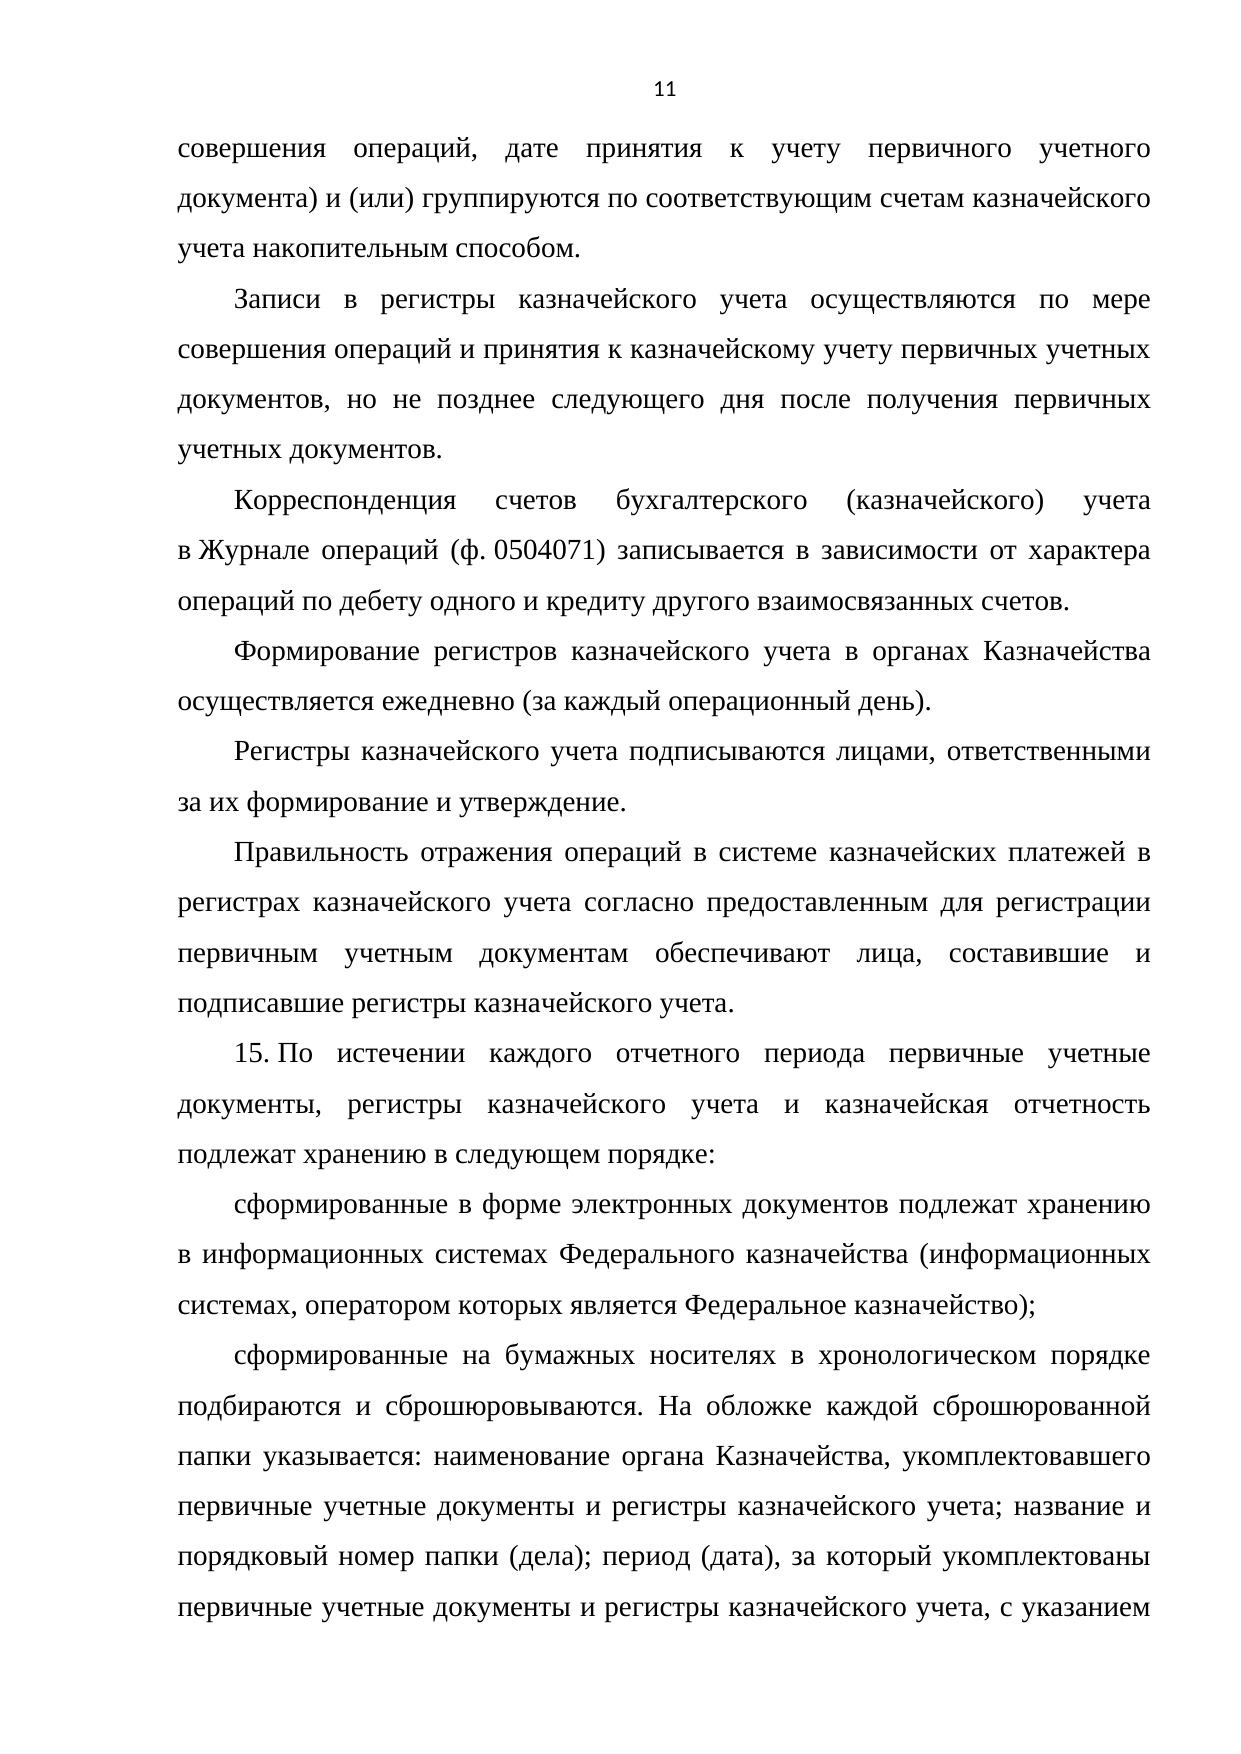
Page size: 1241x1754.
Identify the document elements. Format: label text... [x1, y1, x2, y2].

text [177, 1337, 1152, 1622]
text Правильность отражения операций в системе казначейских платежей в регистрах казначейского учета согласно предоставленным для регистрации первичным учетным документам обеспечивают лица, составившие и подписавшие регистры казначейского учета. [177, 834, 1152, 1019]
text Регистры казначейского учета подписываются лицами, ответственными за их формирование и утверждение. [177, 733, 1152, 817]
text Корреспонденция счетов бухгалтерского (казначейского) учета в Журнале операций (ф. 0504071) записывается в зависимости от характера операций по дебету одного и кредиту другого взаимосвязанных счетов. [177, 482, 1152, 616]
text 15. По истечении каждого отчетного периода первичные учетные документы, регистры казначейского учета и казначейская отчетность подлежат хранению в следующем порядке: [177, 1035, 1152, 1169]
text Формирование регистров казначейского учета в органах Казначейства осуществляется ежедневно (за каждый операционный день). [177, 633, 1152, 717]
text сформированные в форме электронных документов подлежат хранению в информационных системах Федерального казначейства (информационных системах, оператором которых является Федеральное казначейство); [177, 1186, 1152, 1321]
text Записи в регистры казначейского учета осуществляются по мере совершения операций и принятия к казначейскому учету первичных учетных документов, но не позднее следующего дня после получения первичных учетных документов. [177, 281, 1152, 465]
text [177, 130, 1152, 264]
